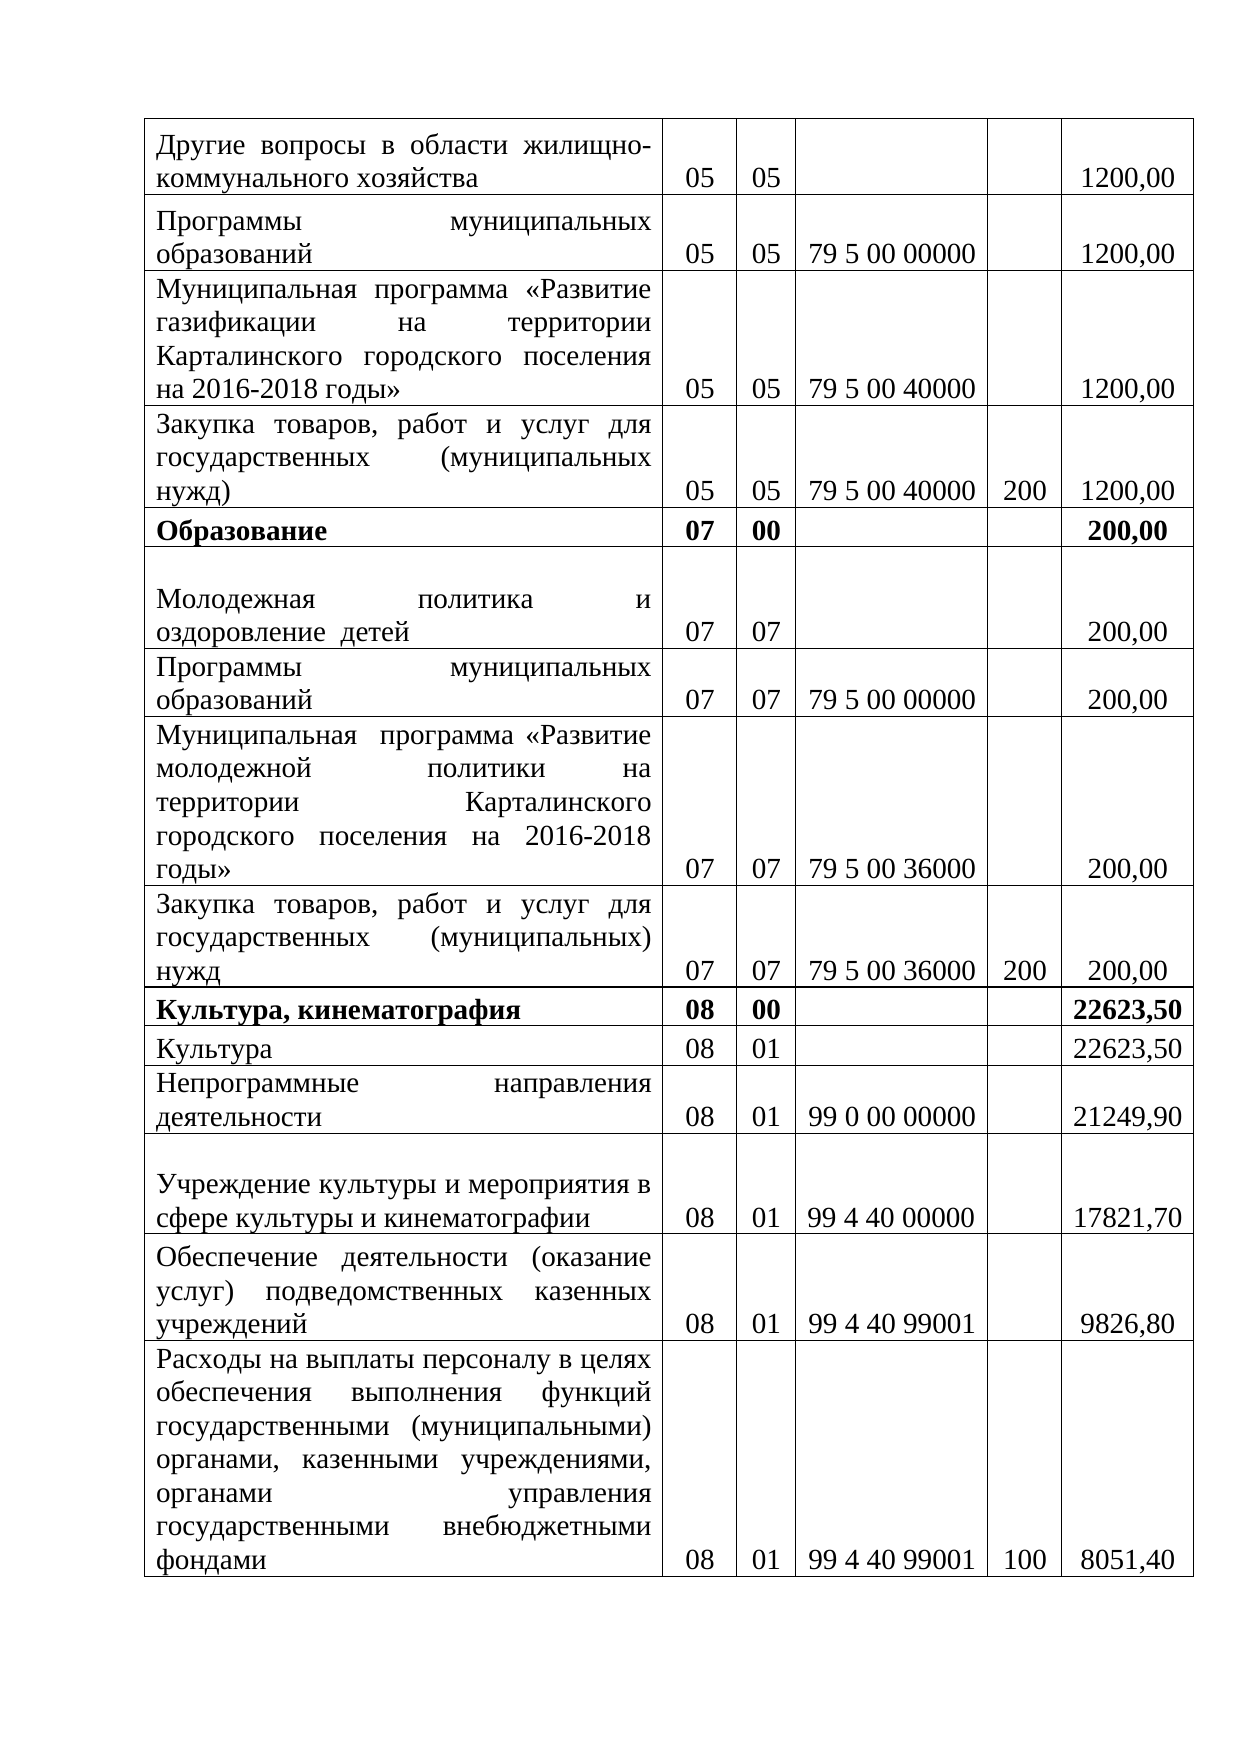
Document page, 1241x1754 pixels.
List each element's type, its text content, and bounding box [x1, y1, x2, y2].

table_cell 05 [737, 271, 795, 405]
table_cell 05 [663, 119, 736, 194]
table_cell 07 [663, 886, 736, 986]
table_cell [988, 271, 1061, 405]
table_cell Закупка товаров, работ и услуг для государственных (муниципальных) нужд [145, 886, 662, 986]
table_cell [988, 1026, 1061, 1064]
table_cell 8051,40 [1062, 1341, 1193, 1576]
table_cell [988, 1066, 1061, 1133]
table_cell [796, 119, 987, 194]
table_cell 05 [737, 406, 795, 507]
table_cell 79 5 00 36000 [796, 717, 987, 885]
table_cell 05 [737, 195, 795, 270]
table_cell 08 [663, 1134, 736, 1233]
table_cell 99 4 40 99001 [796, 1341, 987, 1576]
table_cell 1200,00 [1062, 195, 1193, 270]
table_cell [988, 1134, 1061, 1233]
table_cell 200,00 [1062, 547, 1193, 648]
table_cell 01 [737, 1341, 795, 1576]
table_cell 99 4 40 99001 [796, 1234, 987, 1340]
table_cell 07 [737, 717, 795, 885]
table_cell Культура, кинематография [145, 988, 662, 1025]
table_cell 08 [663, 1234, 736, 1340]
table_cell 79 5 00 40000 [796, 406, 987, 507]
table_cell [988, 119, 1061, 194]
table_cell 01 [737, 1026, 795, 1064]
table_cell 100 [988, 1341, 1061, 1576]
table_cell [988, 195, 1061, 270]
table_cell 07 [737, 886, 795, 986]
table_cell Образование [145, 508, 662, 546]
table_cell Культура [145, 1026, 662, 1064]
table_cell 21249,90 [1062, 1066, 1193, 1133]
table_cell 05 [663, 271, 736, 405]
table_cell 08 [663, 1066, 736, 1133]
table_cell 07 [737, 547, 795, 648]
table_cell 07 [737, 649, 795, 716]
table_cell 22623,50 [1062, 1026, 1193, 1064]
table_cell 99 4 40 00000 [796, 1134, 987, 1233]
table_cell [796, 547, 987, 648]
table_cell Программы муниципальных образований [145, 195, 662, 270]
table_cell 200,00 [1062, 508, 1193, 546]
table_cell [988, 649, 1061, 716]
table_cell 9826,80 [1062, 1234, 1193, 1340]
table_cell [988, 988, 1061, 1025]
table_cell Другие вопросы в области жилищно-коммунального хозяйства [145, 119, 662, 194]
table_cell 08 [663, 1341, 736, 1576]
table_cell 05 [663, 195, 736, 270]
table_cell 1200,00 [1062, 406, 1193, 507]
table_cell 200,00 [1062, 717, 1193, 885]
table_cell 00 [737, 508, 795, 546]
table_cell [796, 1026, 987, 1064]
table_cell 08 [663, 1026, 736, 1064]
table_cell Программы муниципальных образований [145, 649, 662, 716]
table_cell 79 5 00 00000 [796, 649, 987, 716]
table_cell 07 [663, 508, 736, 546]
table_cell [988, 547, 1061, 648]
table_cell Закупка товаров, работ и услуг для государственных (муниципальных нужд) [145, 406, 662, 507]
table_cell [988, 1234, 1061, 1340]
table_cell 07 [663, 649, 736, 716]
table_cell 08 [663, 988, 736, 1025]
table_cell 07 [663, 547, 736, 648]
table_cell 00 [737, 988, 795, 1025]
table_cell 05 [737, 119, 795, 194]
table_cell 79 5 00 00000 [796, 195, 987, 270]
table_cell Непрограммные направления деятельности [145, 1066, 662, 1133]
table_cell 200,00 [1062, 649, 1193, 716]
table_cell 1200,00 [1062, 119, 1193, 194]
table_cell 79 5 00 40000 [796, 271, 987, 405]
table_cell 01 [737, 1234, 795, 1340]
table_cell 1200,00 [1062, 271, 1193, 405]
table_cell [796, 988, 987, 1025]
table_cell [988, 508, 1061, 546]
table_cell Муниципальная программа «Развитие молодежной политики на территории Карталинского городского поселения на 2016-2018 годы» [145, 717, 662, 885]
table_cell 17821,70 [1062, 1134, 1193, 1233]
table_cell Учреждение культуры и мероприятия в сфере культуры и кинематографии [145, 1134, 662, 1233]
table_cell Муниципальная программа «Развитие газификации на территории Карталинского городского поселения на 2016-2018 годы» [145, 271, 662, 405]
table_cell 200 [988, 406, 1061, 507]
table_cell 01 [737, 1066, 795, 1133]
table_cell 07 [663, 717, 736, 885]
table_cell Обеспечение деятельности (оказание услуг) подведомственных казенных учреждений [145, 1234, 662, 1340]
table_cell Молодежная политика и оздоровление детей [145, 547, 662, 648]
table_cell 22623,50 [1062, 988, 1193, 1025]
table_cell 200,00 [1062, 886, 1193, 986]
table_cell 200 [988, 886, 1061, 986]
table_cell 01 [737, 1134, 795, 1233]
table_cell [796, 508, 987, 546]
table_cell 79 5 00 36000 [796, 886, 987, 986]
table_cell [988, 717, 1061, 885]
table_cell 99 0 00 00000 [796, 1066, 987, 1133]
table_cell 05 [663, 406, 736, 507]
